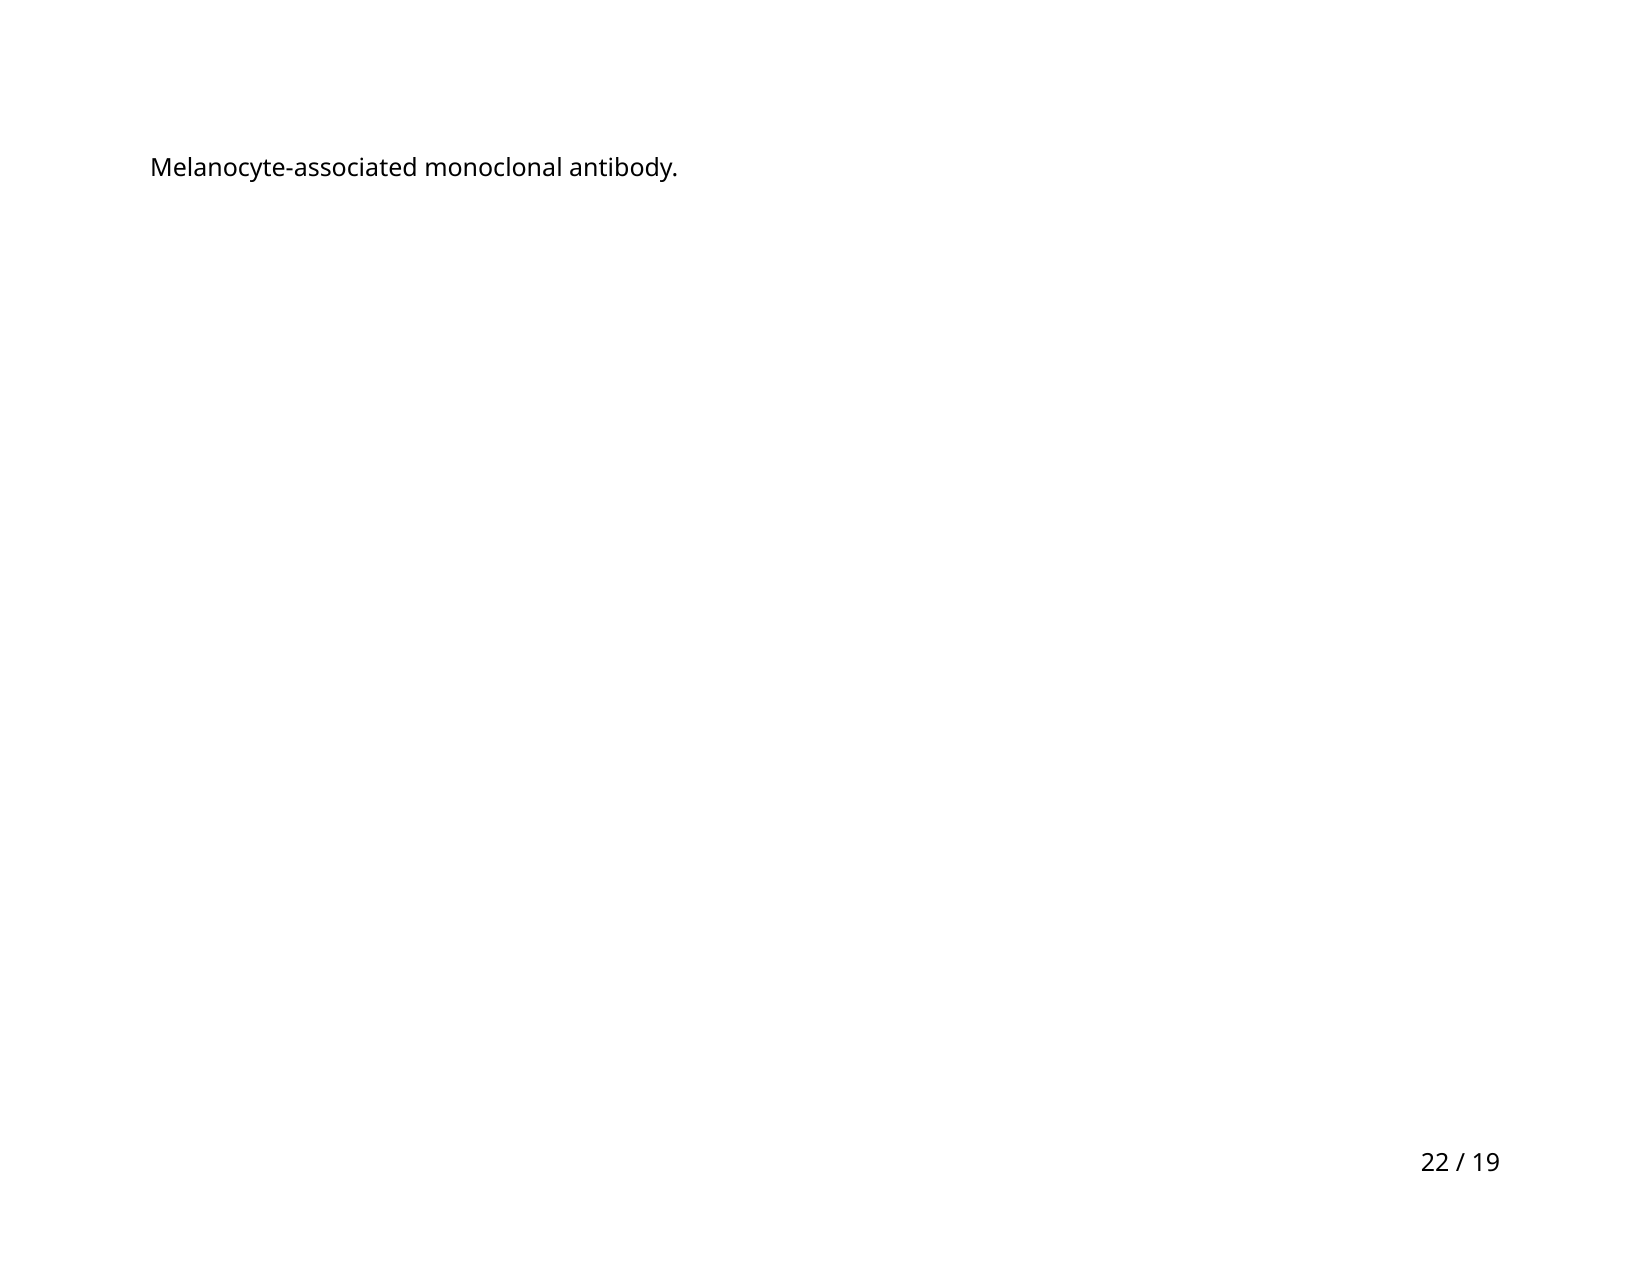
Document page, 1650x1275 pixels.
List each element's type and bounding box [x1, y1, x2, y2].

text [150, 150, 1500, 184]
